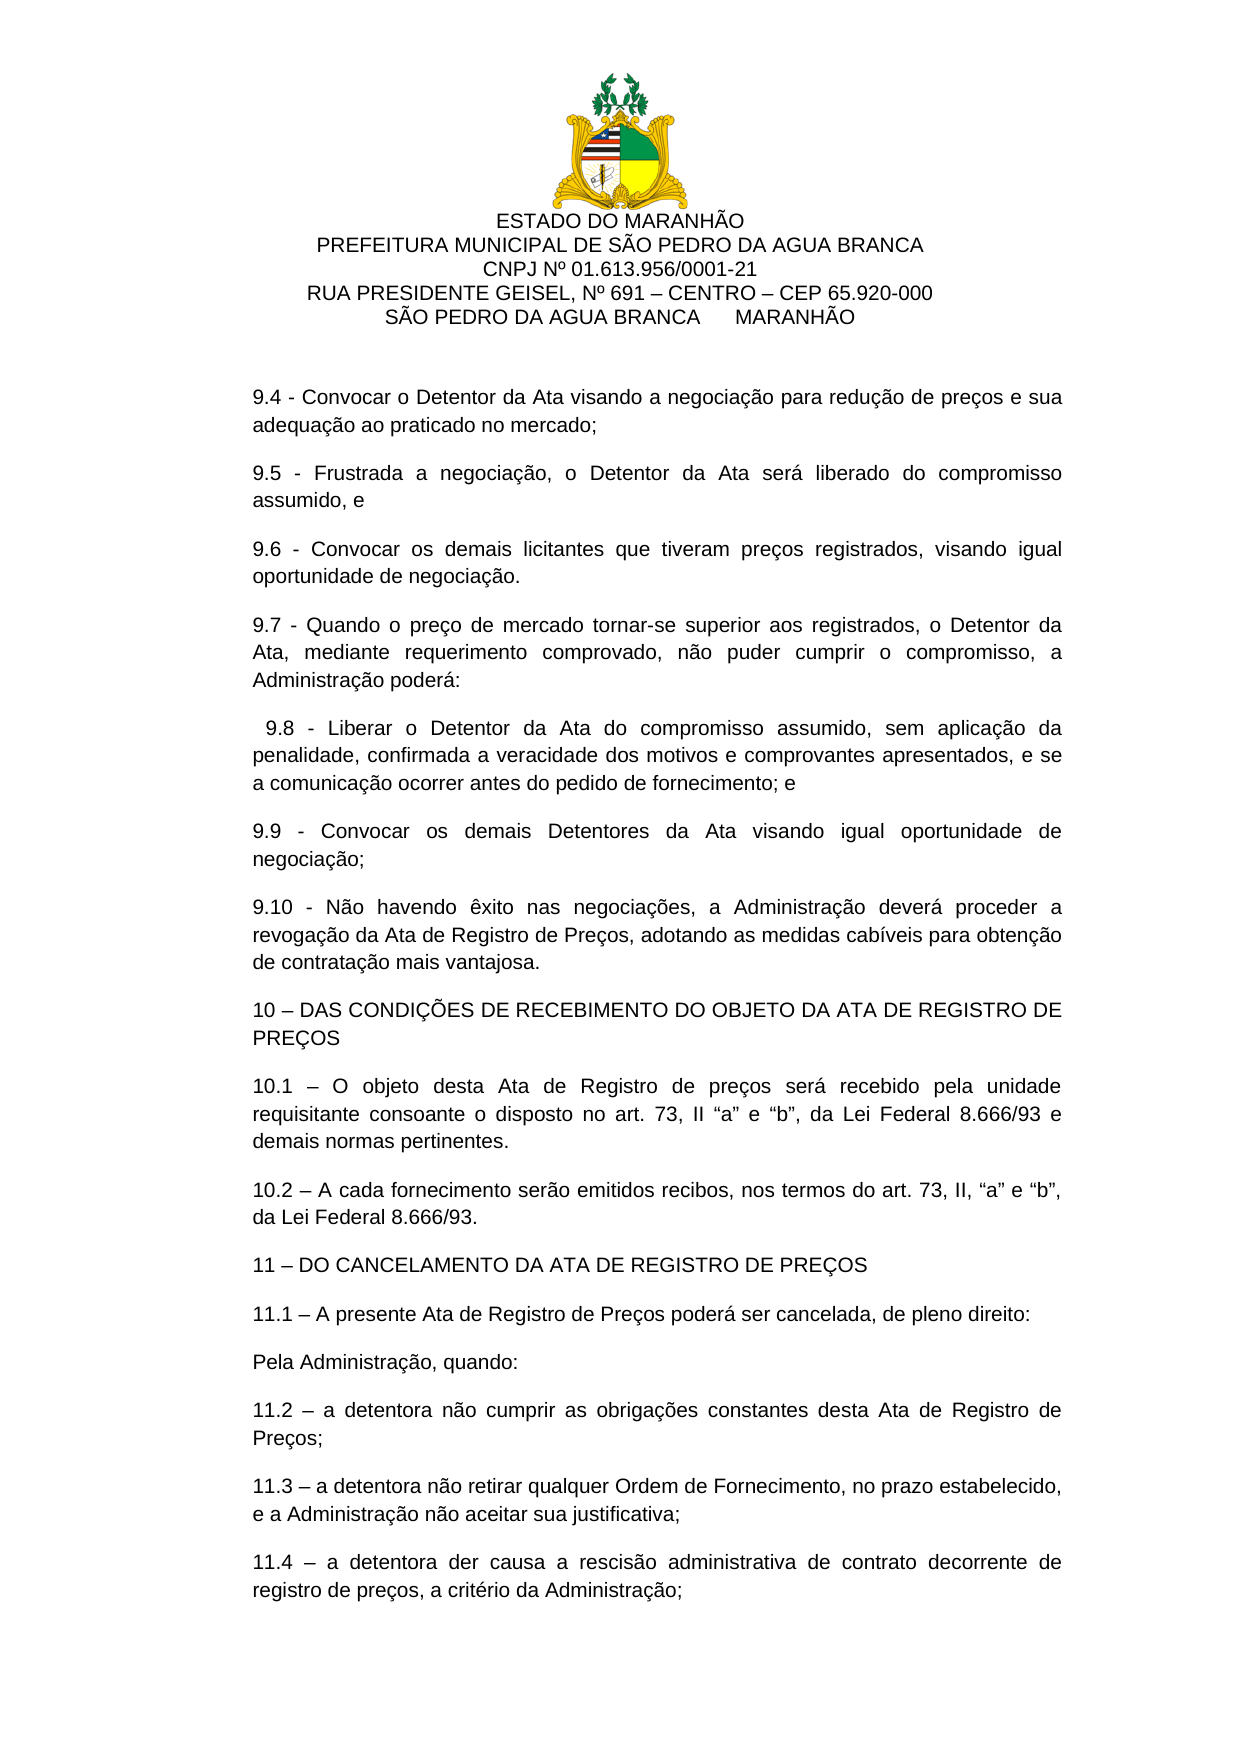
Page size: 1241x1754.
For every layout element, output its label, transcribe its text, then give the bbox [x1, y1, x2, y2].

text 11.1 – A presente Ata de Registro de Preços poderá ser cancelada, de pleno direito: [252, 1302, 1063, 1326]
picture [552, 73, 688, 210]
text 9.9 - Convocar os demais Detentores da Ata visando igual oportunidade de negociação; [252, 819, 1063, 871]
text 9.6 - Convocar os demais licitantes que tiveram preços registrados, visando igual oportunidade de negociação. [252, 537, 1063, 588]
text Pela Administração, quando: [252, 1350, 1063, 1374]
text 9.4 - Convocar o Detentor da Ata visando a negociação para redução de preços e sua adequação ao praticado no mercado; [252, 385, 1063, 436]
text 9.7 - Quando o preço de mercado tornar-se superior aos registrados, o Detentor da Ata, mediante requerimento comprovado, não puder cumprir o compromisso, a Administração poderá: [252, 612, 1063, 691]
text 11.3 – a detentora não retirar qualquer Ordem de Fornecimento, no prazo estabelecido, e a Administração não aceitar sua justificativa; [252, 1474, 1063, 1526]
text 11.2 – a detentora não cumprir as obrigações constantes desta Ata de Registro de Preços; [252, 1398, 1063, 1450]
text 9.10 - Não havendo êxito nas negociações, a Administração deverá proceder a revogação da Ata de Registro de Preços, adotando as medidas cabíveis para obtenção de contratação mais vantajosa. [252, 895, 1063, 974]
text 9.5 - Frustrada a negociação, o Detentor da Ata será liberado do compromisso assumido, e [252, 461, 1063, 512]
text 11 – DO CANCELAMENTO DA ATA DE REGISTRO DE PREÇOS [252, 1253, 1063, 1277]
text 10.2 – A cada fornecimento serão emitidos recibos, nos termos do art. 73, II, “a” e “b”, da Lei Federal 8.666/93. [252, 1177, 1063, 1229]
text 10.1 – O objeto desta Ata de Registro de preços será recebido pela unidade requisitante consoante o disposto no art. 73, II “a” e “b”, da Lei Federal 8.666/93 e demais normas pertinentes. [252, 1074, 1063, 1153]
text 10 – DAS CONDIÇÕES DE RECEBIMENTO DO OBJETO DA ATA DE REGISTRO DE PREÇOS [252, 998, 1063, 1050]
text 9.8 - Liberar o Detentor da Ata do compromisso assumido, sem aplicação da penalidade, confirmada a veracidade dos motivos e comprovantes apresentados, e se a comunicação ocorrer antes do pedido de fornecimento; e [252, 716, 1063, 795]
text 11.4 – a detentora der causa a rescisão administrativa de contrato decorrente de registro de preços, a critério da Administração; [252, 1550, 1063, 1601]
